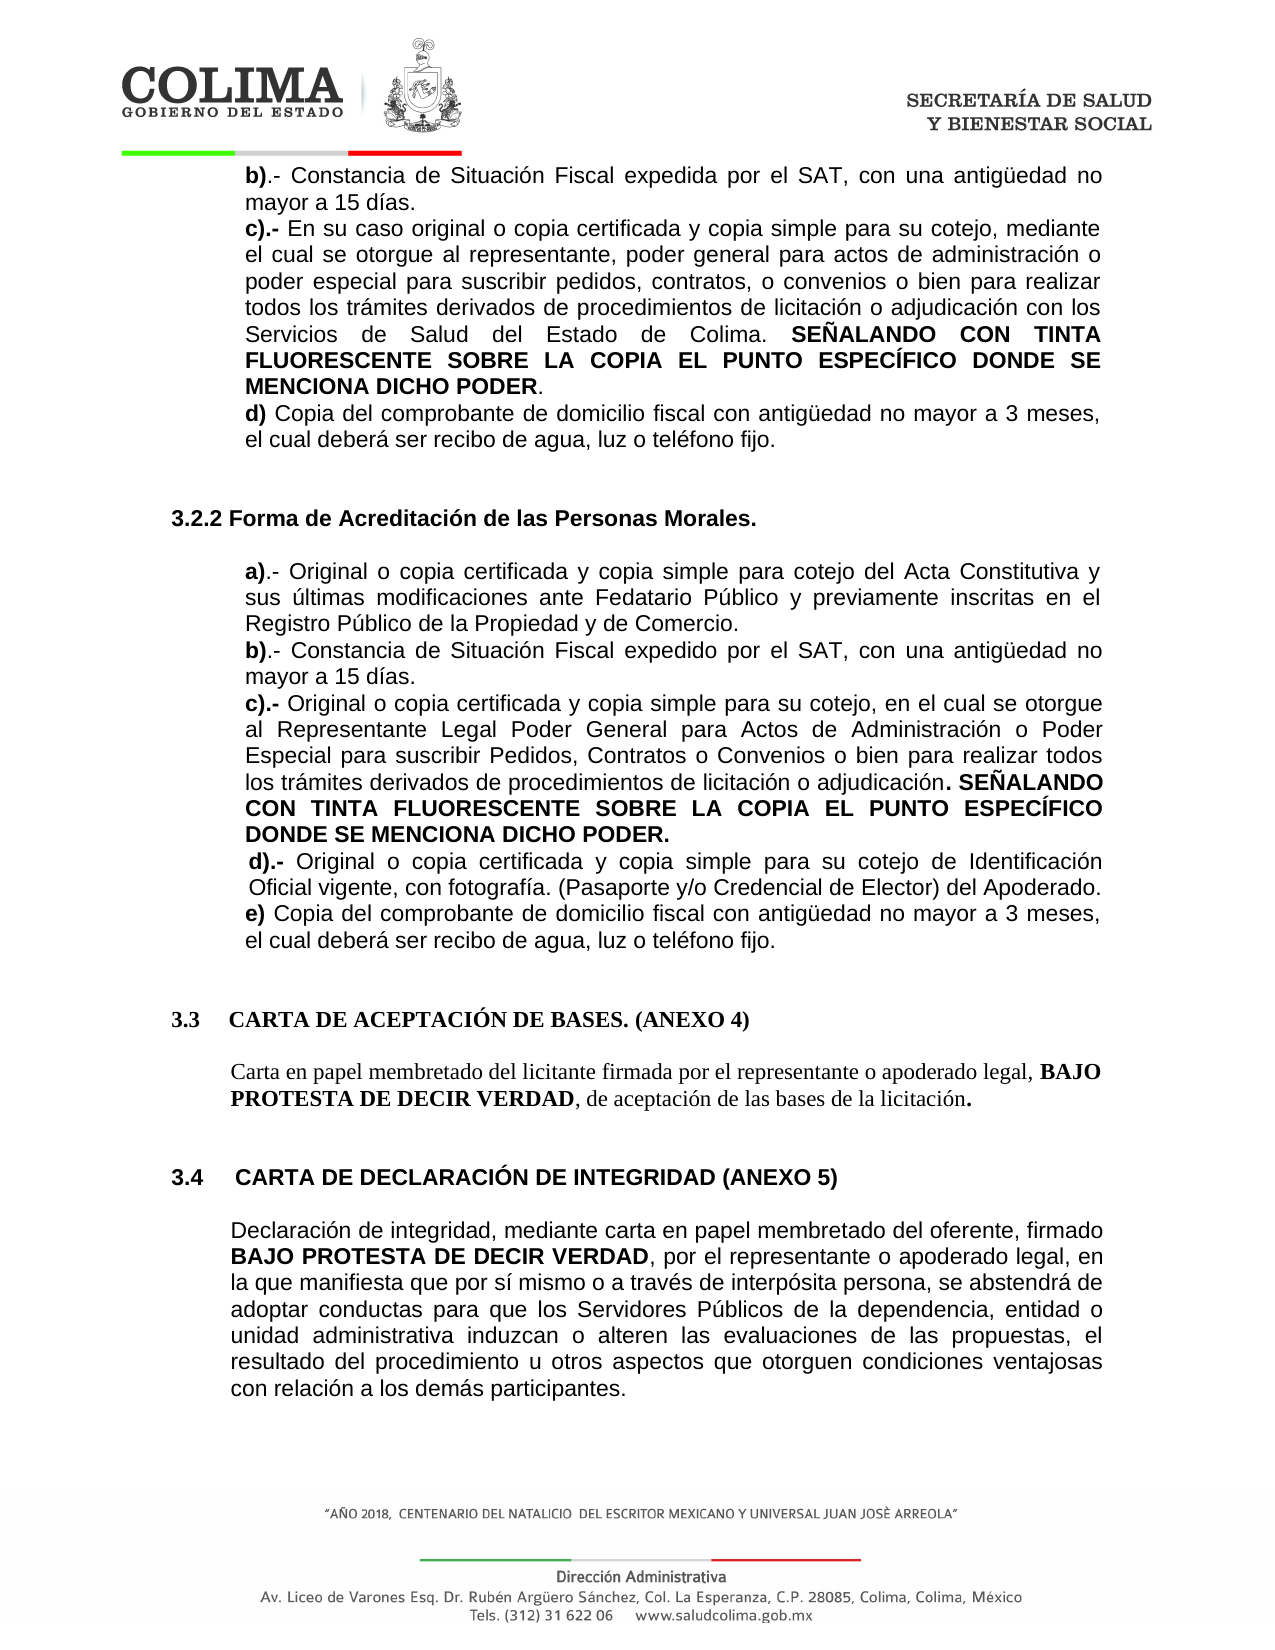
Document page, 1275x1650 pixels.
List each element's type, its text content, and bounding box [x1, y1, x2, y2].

picture [1, 1490, 1275, 1623]
text b).- Constancia de Situación Fiscal expedida por el SAT, con una antigüedad no mayor a 15 días. [245, 162, 1104, 215]
text d) Copia del comprobante de domicilio fiscal con antigüedad no mayor a 3 meses, el cual deberá ser recibo de agua, luz o teléfono fijo. [245, 399, 1102, 452]
text c).- Original o copia certificada y copia simple para su cotejo, en el cual se otorgue al Representante Legal Poder General para Actos de Administración o Poder Especial para suscribir Pedidos, Contratos o Convenios o bien para realizar todos los trámites derivados de procedimientos de licitación o adjudicación. SEÑALANDO CON TINTA FLUORESCENTE SOBRE LA COPIA EL PUNTO ESPECÍFICO DONDE SE MENCIONA DICHO PODER. [245, 689, 1104, 848]
text 3.4 CARTA DE DECLARACIÓN DE INTEGRIDAD (ANEXO 5) [171, 1164, 1104, 1190]
text 3.2.2 Forma de Acreditación de las Personas Morales. [171, 505, 1104, 531]
text Declaración de integridad, mediante carta en papel membretado del oferente, firmado BAJO PROTESTA DE DECIR VERDAD, por el representante o apoderado legal, en la que manifiesta que por sí mismo o a través de interpósita persona, se abstendrá de adoptar conductas para que los Servidores Públicos de la dependencia, entidad o unidad administrativa induzcan o alteren las evaluaciones de las propuestas, el resultado del procedimiento u otros aspectos que otorguen condiciones ventajosas con relación a los demás participantes. [230, 1217, 1104, 1401]
text d).- Original o copia certificada y copia simple para su cotejo de Identificación Oficial vigente, con fotografía. (Pasaporte y/o Credencial de Elector) del Apoderado. [248, 848, 1104, 900]
text Carta en papel membretado del licitante firmada por el representante o apoderado legal, BAJO PROTESTA DE DECIR VERDAD, de aceptación de las bases de la licitación. [230, 1058, 1104, 1111]
picture [5, 23, 1269, 158]
text 3.3 CARTA DE ACEPTACIÓN DE BASES. (ANEXO 4) [171, 1006, 1104, 1032]
text b).- Constancia de Situación Fiscal expedido por el SAT, con una antigüedad no mayor a 15 días. [245, 637, 1104, 689]
text a).- Original o copia certificada y copia simple para cotejo del Acta Constitutiva y sus últimas modificaciones ante Fedatario Público y previamente inscritas en el Registro Público de la Propiedad y de Comercio. [245, 558, 1102, 637]
text e) Copia del comprobante de domicilio fiscal con antigüedad no mayor a 3 meses, el cual deberá ser recibo de agua, luz o teléfono fijo. [245, 900, 1102, 953]
text c).- En su caso original o copia certificada y copia simple para su cotejo, mediante el cual se otorgue al representante, poder general para actos de administración o poder especial para suscribir pedidos, contratos, o convenios o bien para realizar todos los trámites derivados de procedimientos de licitación o adjudicación con los Servicios de Salud del Estado de Colima. SEÑALANDO CON TINTA FLUORESCENTE SOBRE LA COPIA EL PUNTO ESPECÍFICO DONDE SE MENCIONA DICHO PODER. [245, 215, 1102, 399]
